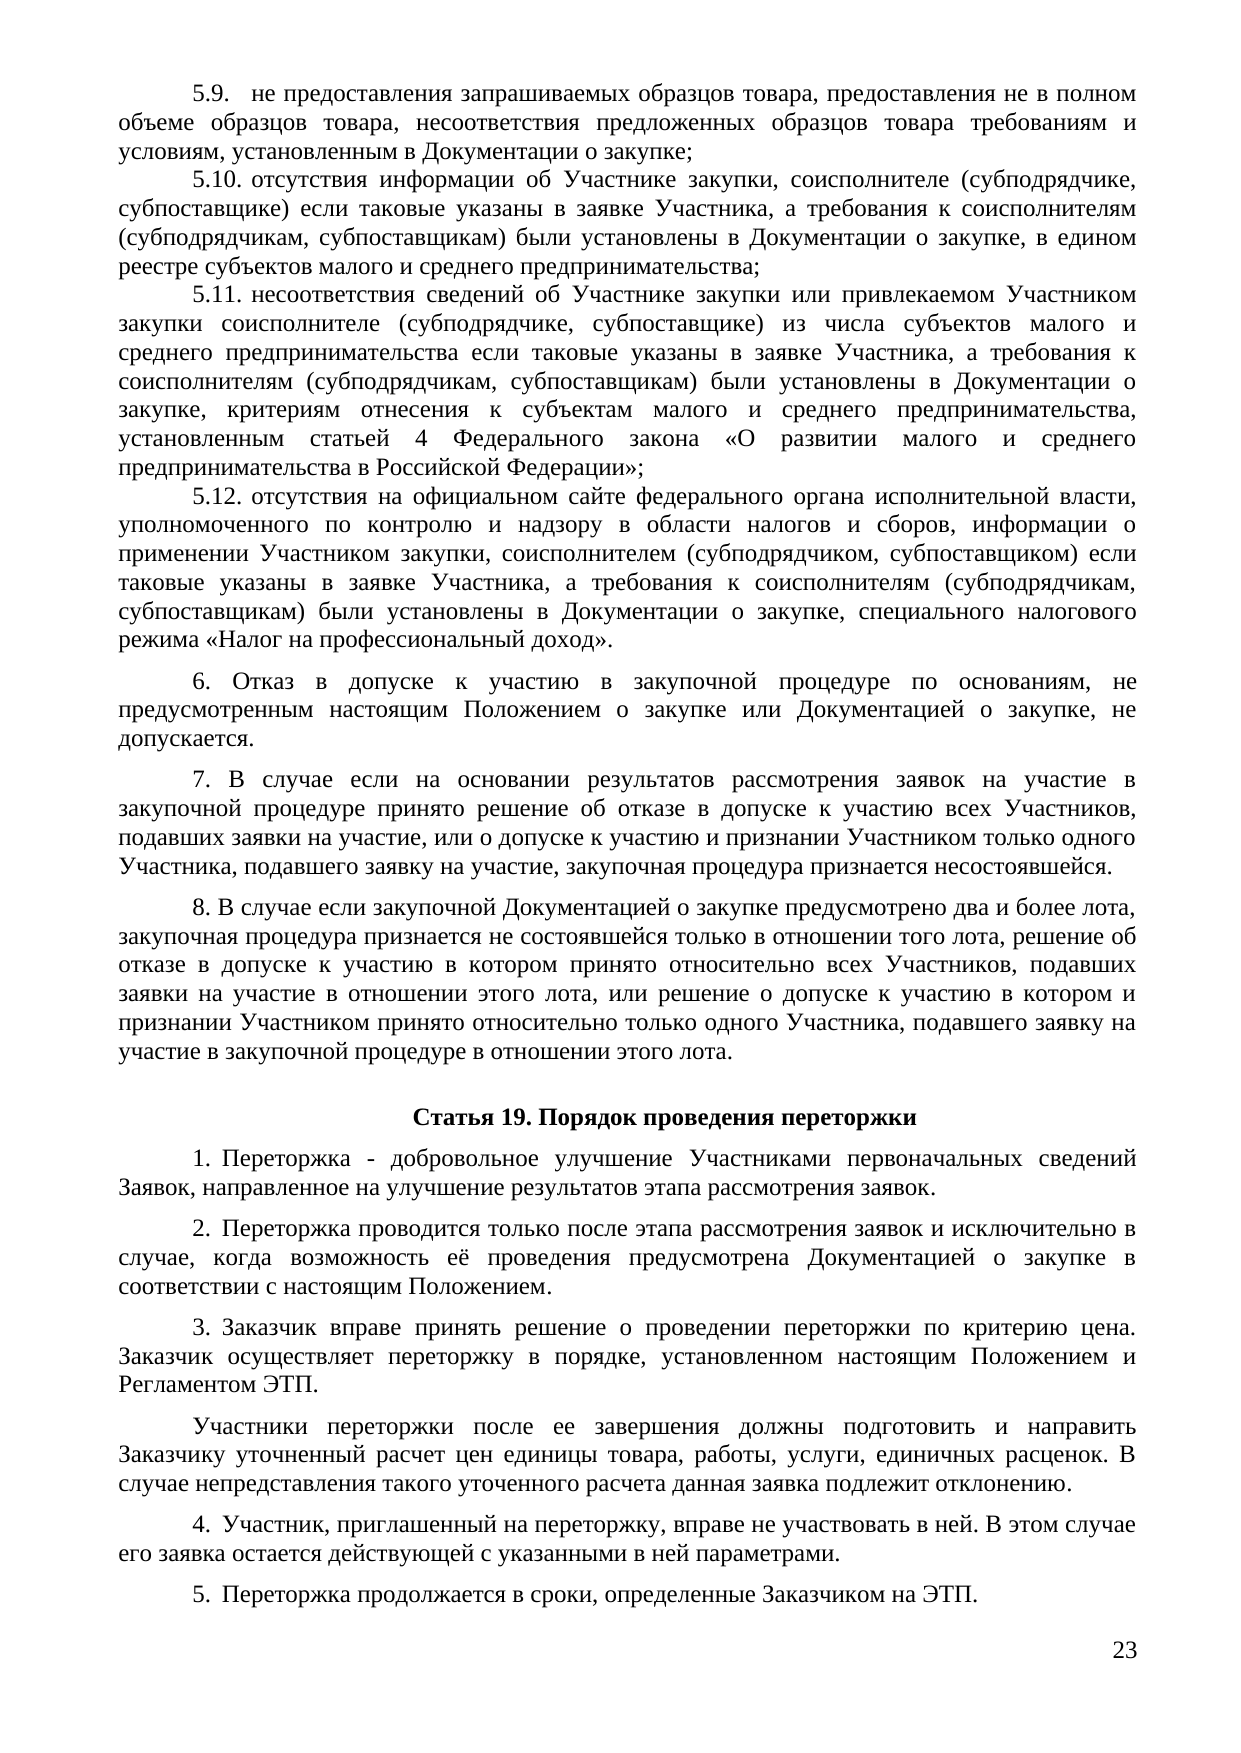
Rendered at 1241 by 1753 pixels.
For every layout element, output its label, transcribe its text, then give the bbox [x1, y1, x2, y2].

list Переторжка продолжается в сроки, определенные Заказчиком на ЭТП. [118, 1579, 1137, 1608]
list Заказчик вправе принять решение о проведении переторжки по критерию цена. Заказчик осуществляет переторжку в порядке, установленном настоящим Положением и Регламентом ЭТП. [118, 1312, 1137, 1398]
list отсутствия на официальном сайте федерального органа исполнительной власти, уполномоченного по контролю и надзору в области налогов и сборов, информации о применении Участником закупки, соисполнителем (субподрядчиком, субпоставщиком) если таковые указаны в заявке Участника, а требования к соисполнителям (субподрядчикам, субпоставщикам) были установлены в Документации о закупке, специального налогового режима «Налог на профессиональный доход». [118, 481, 1137, 653]
list Переторжка проводится только после этапа рассмотрения заявок и исключительно в случае, когда возможность её проведения предусмотрена Документацией о закупке в соответствии с настоящим Положением. [118, 1213, 1137, 1299]
list несоответствия сведений об Участнике закупки или привлекаемом Участником закупки соисполнителе (субподрядчике, субпоставщике) из числа субъектов малого и среднего предпринимательства если таковые указаны в заявке Участника, а требования к соисполнителям (субподрядчикам, субпоставщикам) были установлены в Документации о закупке, критериям отнесения к субъектам малого и среднего предпринимательства, установленным статьей 4 Федерального закона «О развитии малого и среднего предпринимательства в Российской Федерации»; [118, 279, 1137, 481]
subtitle Статья 19. Порядок проведения переторжки [118, 1102, 1137, 1131]
list отсутствия информации об Участнике закупки, соисполнителе (субподрядчике, субпоставщике) если таковые указаны в заявке Участника, а требования к соисполнителям (субподрядчикам, субпоставщикам) были установлены в Документации о закупке, в едином реестре субъектов малого и среднего предпринимательства; [118, 164, 1137, 279]
text Участники переторжки после ее завершения должны подготовить и направить Заказчику уточненный расчет цен единицы товара, работы, услуги, единичных расценок. В случае непредставления такого уточенного расчета данная заявка подлежит отклонению. [118, 1411, 1137, 1497]
list Переторжка - добровольное улучшение Участниками первоначальных сведений Заявок, направленное на улучшение результатов этапа рассмотрения заявок. [118, 1143, 1137, 1201]
text 6. Отказ в допуске к участию в закупочной процедуре по основаниям, не предусмотренным настоящим Положением о закупке или Документацией о закупке, не допускается. [118, 666, 1137, 752]
text 8. В случае если закупочной Документацией о закупке предусмотрено два и более лота, закупочная процедура признается не состоявшейся только в отношении того лота, решение об отказе в допуске к участию в котором принято относительно всех Участников, подавших заявки на участие в отношении этого лота, или решение о допуске к участию в котором и признании Участником принято относительно только одного Участника, подавшего заявку на участие в закупочной процедуре в отношении этого лота. [118, 892, 1137, 1064]
list Участник, приглашенный на переторжку, вправе не участвовать в ней. В этом случае его заявка остается действующей с указанными в ней параметрами. [118, 1509, 1137, 1567]
list не предоставления запрашиваемых образцов товара, предоставления не в полном объеме образцов товара, несоответствия предложенных образцов товара требованиям и условиям, установленным в Документации о закупке; [118, 78, 1137, 164]
text 7. В случае если на основании результатов рассмотрения заявок на участие в закупочной процедуре принято решение об отказе в допуске к участию всех Участников, подавших заявки на участие, или о допуске к участию и признании Участником только одного Участника, подавшего заявку на участие, закупочная процедура признается несостоявшейся. [118, 764, 1137, 879]
